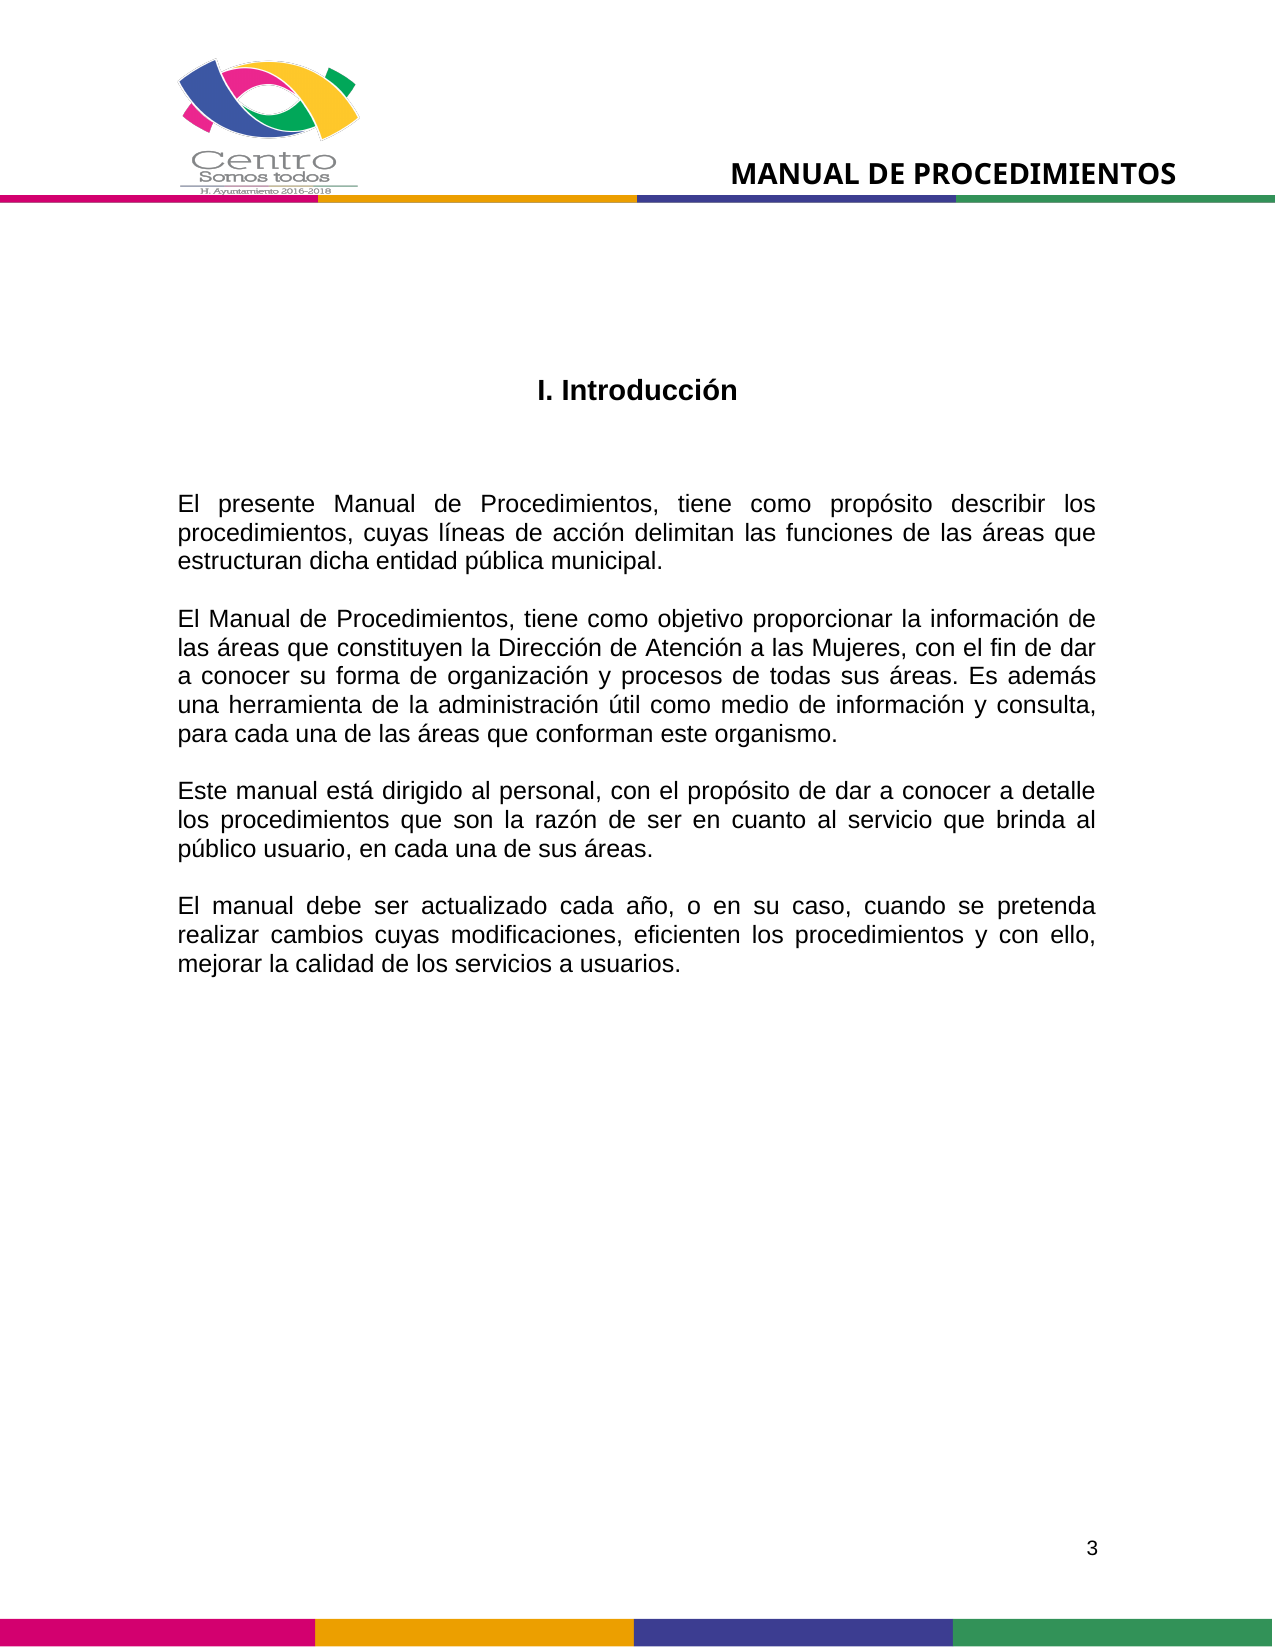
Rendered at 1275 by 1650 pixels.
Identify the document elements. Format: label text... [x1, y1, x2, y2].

text El manual debe ser actualizado cada año, o en su caso, cuando se pretenda realizar cambios cuyas modificaciones, eficienten los procedimientos y con ello, mejorar la calidad de los servicios a usuarios. [177, 891, 1098, 977]
picture [0, 58, 1275, 203]
text Este manual está dirigido al personal, con el propósito de dar a conocer a detalle los procedimientos que son la razón de ser en cuanto al servicio que brinda al público usuario, en cada una de sus áreas. [177, 776, 1098, 862]
text El Manual de Procedimientos, tiene como objetivo proporcionar la información de las áreas que constituyen la Dirección de Atención a las Mujeres, con el fin de dar a conocer su forma de organización y procesos de todas sus áreas. Es además una herramienta de la administración útil como medio de información y consulta, para cada una de las áreas que conforman este organismo. [177, 604, 1098, 747]
text I. Introducción [177, 373, 1098, 407]
text El presente Manual de Procedimientos, tiene como propósito describir los procedimientos, cuyas líneas de acción delimitan las funciones de las áreas que estructuran dicha entidad pública municipal. [177, 489, 1098, 575]
